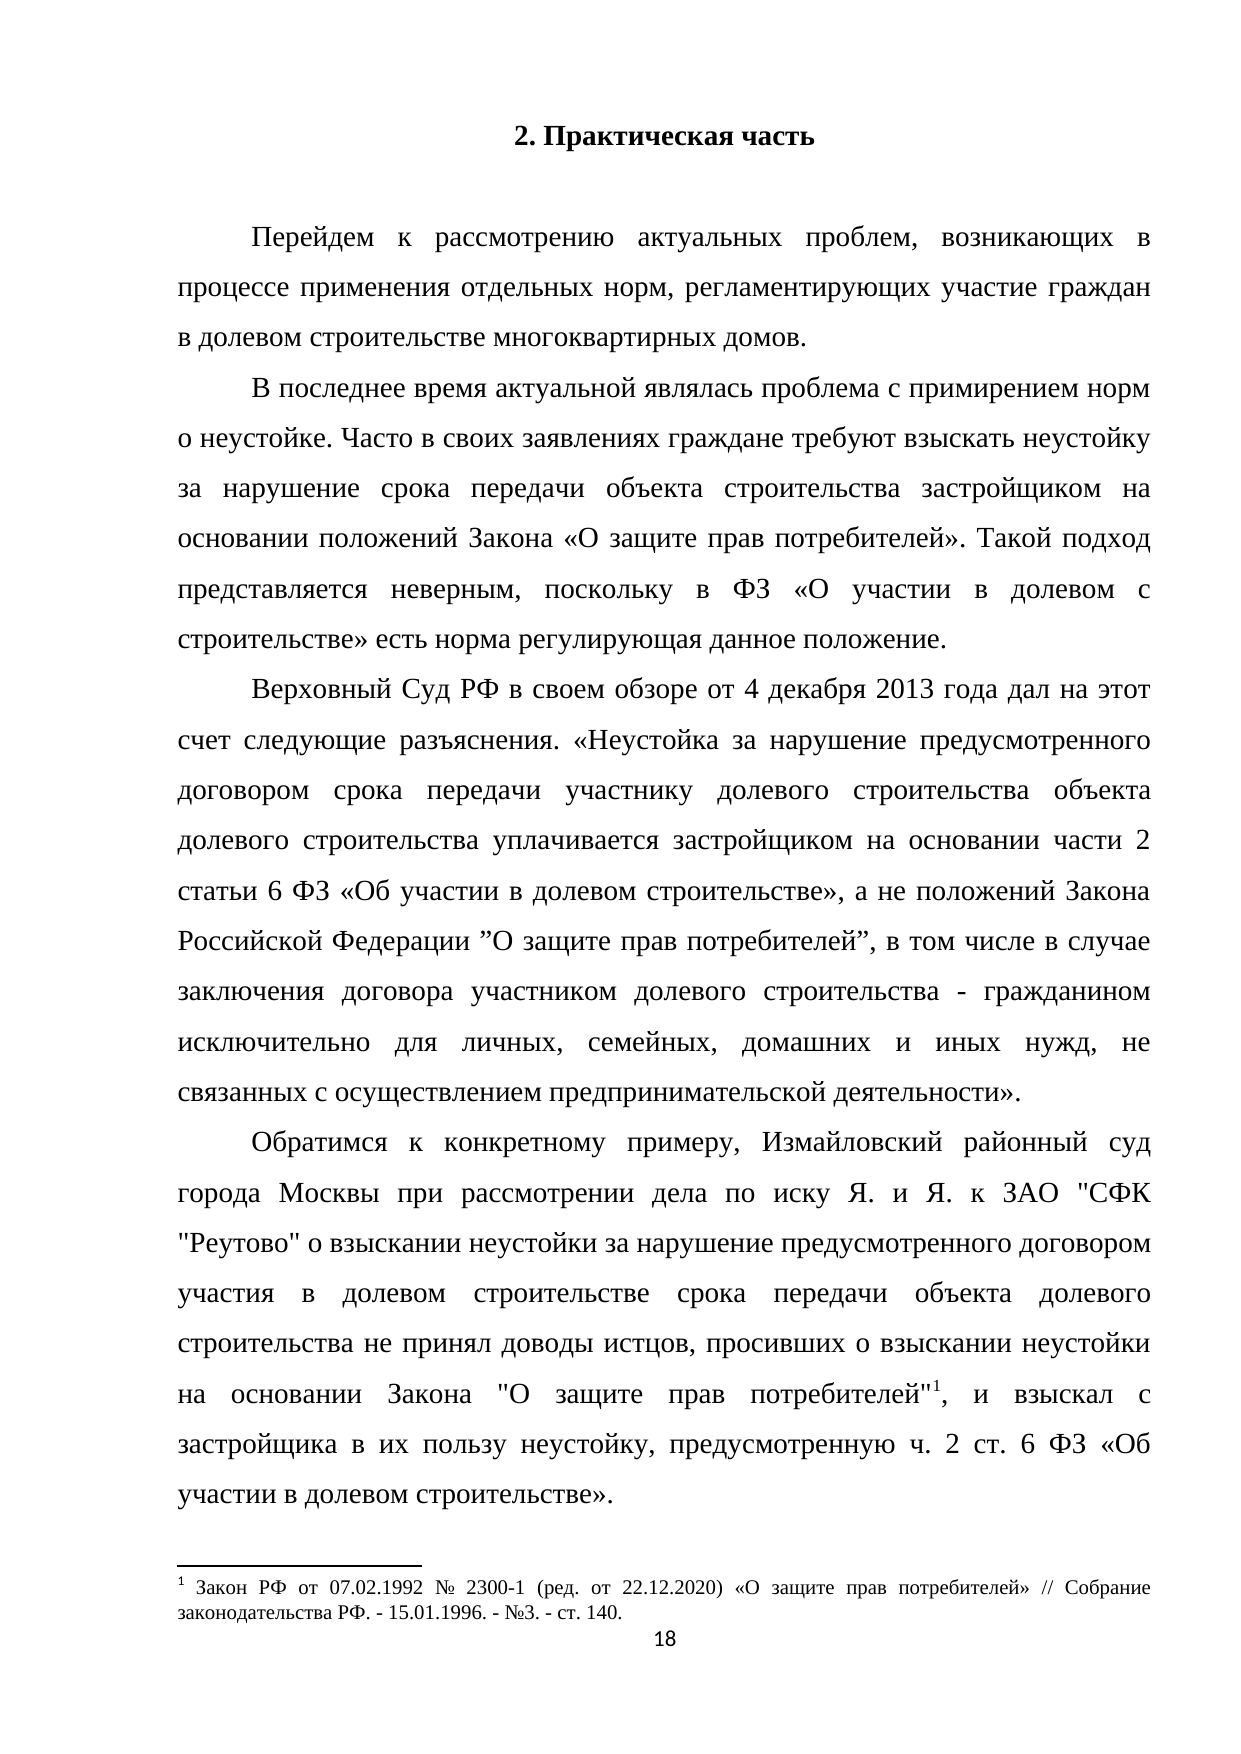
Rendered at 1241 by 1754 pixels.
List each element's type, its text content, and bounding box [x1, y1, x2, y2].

text Перейдем к рассмотрению актуальных проблем, возникающих в процессе применения отдельных норм, регламентирующих участие граждан в долевом строительстве многоквартирных домов. [177, 219, 1152, 353]
text Обратимся к конкретному примеру, Измайловский районный суд города Москвы при рассмотрении дела по иску Я. и Я. к ЗАО "СФК "Реутово" о взыскании неустойки за нарушение предусмотренного договором участия в долевом строительстве срока передачи объекта долевого строительства не принял доводы истцов, просивших о взыскании неустойки на основании Закона "О защите прав потребителей", и взыскал с застройщика в их пользу неустойку, предусмотренную ч. 2 ст. 6 ФЗ «Об участии в долевом строительстве». [177, 1124, 1152, 1510]
text 2. Практическая часть [177, 118, 1152, 152]
text В последнее время актуальной являлась проблема с примирением норм о неустойке. Часто в своих заявлениях граждане требуют взыскать неустойку за нарушение срока передачи объекта строительства застройщиком на основании положений Закона «О защите прав потребителей». Такой подход представляется неверным, поскольку в ФЗ «О участии в долевом с строительстве» есть норма регулирующая данное положение. [177, 370, 1152, 655]
text Верховный Суд РФ в своем обзоре от 4 декабря 2013 года дал на этот счет следующие разъяснения. «Неустойка за нарушение предусмотренного договором срока передачи участнику долевого строительства объекта долевого строительства уплачивается застройщиком на основании части 2 статьи 6 ФЗ «Об участии в долевом строительстве», а не положений Закона Российской Федерации ”О защите прав потребителей”, в том числе в случае заключения договора участником долевого строительства - гражданином исключительно для личных, семейных, домашних и иных нужд, не связанных с осуществлением предпринимательской деятельности». [177, 672, 1152, 1108]
